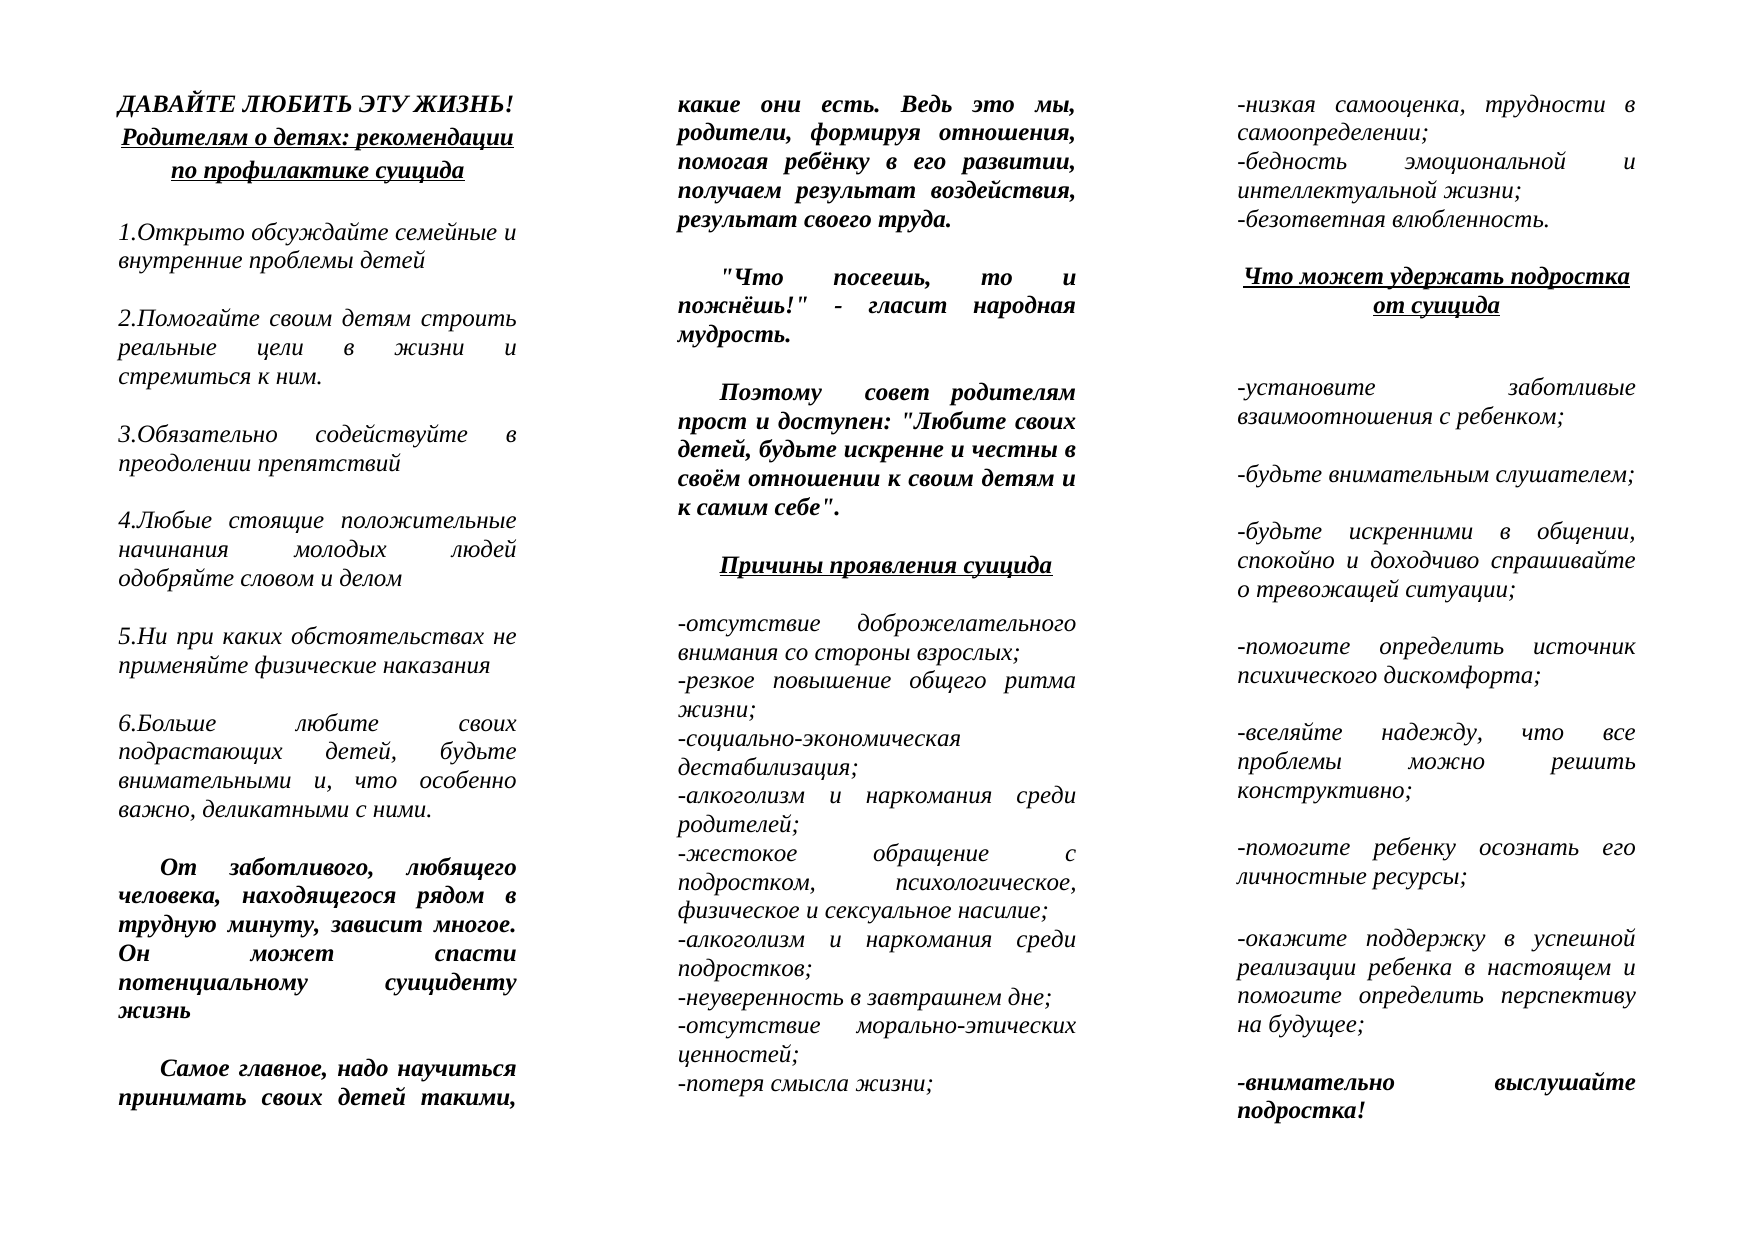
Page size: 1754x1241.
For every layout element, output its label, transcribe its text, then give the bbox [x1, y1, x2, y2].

text "Что посеешь, то и пожнёшь!" - гласит народная мудрость. [678, 262, 1076, 348]
text -отсутствие доброжелательного внимания со стороны взрослых; [678, 608, 1076, 665]
text Причины проявления суицида [678, 550, 1076, 579]
text -отсутствие морально-этических ценностей; [678, 1010, 1076, 1068]
text Поэтому совет родителям прост и доступен: "Любите своих детей, будьте искренне и честны в своём отношении к своим детям и к самим себе". [678, 377, 1076, 521]
text -низкая самооценка, трудности в самоопределении; [1237, 89, 1636, 146]
text -окажите поддержку в успешной реализации ребенка в настоящем и помогите определить перспективу на будущее; [1237, 923, 1636, 1038]
text ДАВАЙТЕ ЛЮБИТЬ ЭТУ ЖИЗНЬ! [118, 89, 517, 117]
text -помогите определить источник психического дискомфорта; [1237, 631, 1636, 689]
text 3.Обязательно содействуйте в преодолении препятствий [118, 419, 517, 476]
text 2.Помогайте своим детям строить реальные цели в жизни и стремиться к ним. [118, 303, 517, 390]
text -жестокое обращение с подростком, психологическое, физическое и сексуальное насилие; [678, 838, 1076, 924]
text 4.Любые стоящие положительные начинания молодых людей одобряйте словом и делом [118, 506, 517, 592]
text 1.Открыто обсуждайте семейные и внутренние проблемы детей [118, 217, 517, 274]
text Что может удержать подростка от суицида [1237, 261, 1636, 319]
text 6.Больше любите своих подрастающих детей, будьте внимательными и, что особенно важно, деликатными с ними. [118, 708, 517, 823]
text 5.Ни при каких обстоятельствах не применяйте физические наказания [118, 621, 517, 678]
text Самое главное, надо научиться принимать своих детей такими, какие они есть. Ведь это мы, родители, формируя отношения, помогая ребёнку в его развитии, получаем результат воздействия, результат своего труда. [678, 89, 1076, 232]
text -внимательно выслушайте подростка! [1237, 1067, 1636, 1124]
text -будьте искренними в общении, спокойно и доходчиво спрашивайте о тревожащей ситуации; [1237, 516, 1636, 602]
text -алкоголизм и наркомания среди родителей; [678, 780, 1076, 838]
text -неуверенность в завтрашнем дне; [678, 982, 1076, 1010]
text -потеря смысла жизни; [678, 1068, 1076, 1097]
text -помогите ребенку осознать его личностные ресурсы; [1237, 832, 1636, 890]
text -резкое повышение общего ритма жизни; [678, 665, 1076, 723]
text -бедность эмоциональной и интеллектуальной жизни; [1237, 146, 1636, 204]
text -вселяйте надежду, что все проблемы можно решить конструктивно; [1237, 717, 1636, 804]
text -установите заботливые взаимоотношения с ребенком; [1237, 372, 1636, 430]
text -безответная влюбленность. [1237, 204, 1636, 232]
text -социально-экономическая дестабилизация; [678, 723, 1076, 780]
text Самое главное, надо научиться принимать своих детей такими, какие они есть. Ведь это мы, родители, формируя отношения, помогая ребёнку в его развитии, получаем результат воздействия, результат своего труда. [118, 1053, 517, 1111]
text Родителям о детях: рекомендации по профилактике суицида [118, 122, 517, 183]
text -алкоголизм и наркомания среди подростков; [678, 924, 1076, 982]
text От заботливого, любящего человека, находящегося рядом в трудную минуту, зависит многое. Он может спасти потенциальному суициденту жизнь [118, 852, 517, 1024]
text -будьте внимательным слушателем; [1237, 459, 1636, 487]
